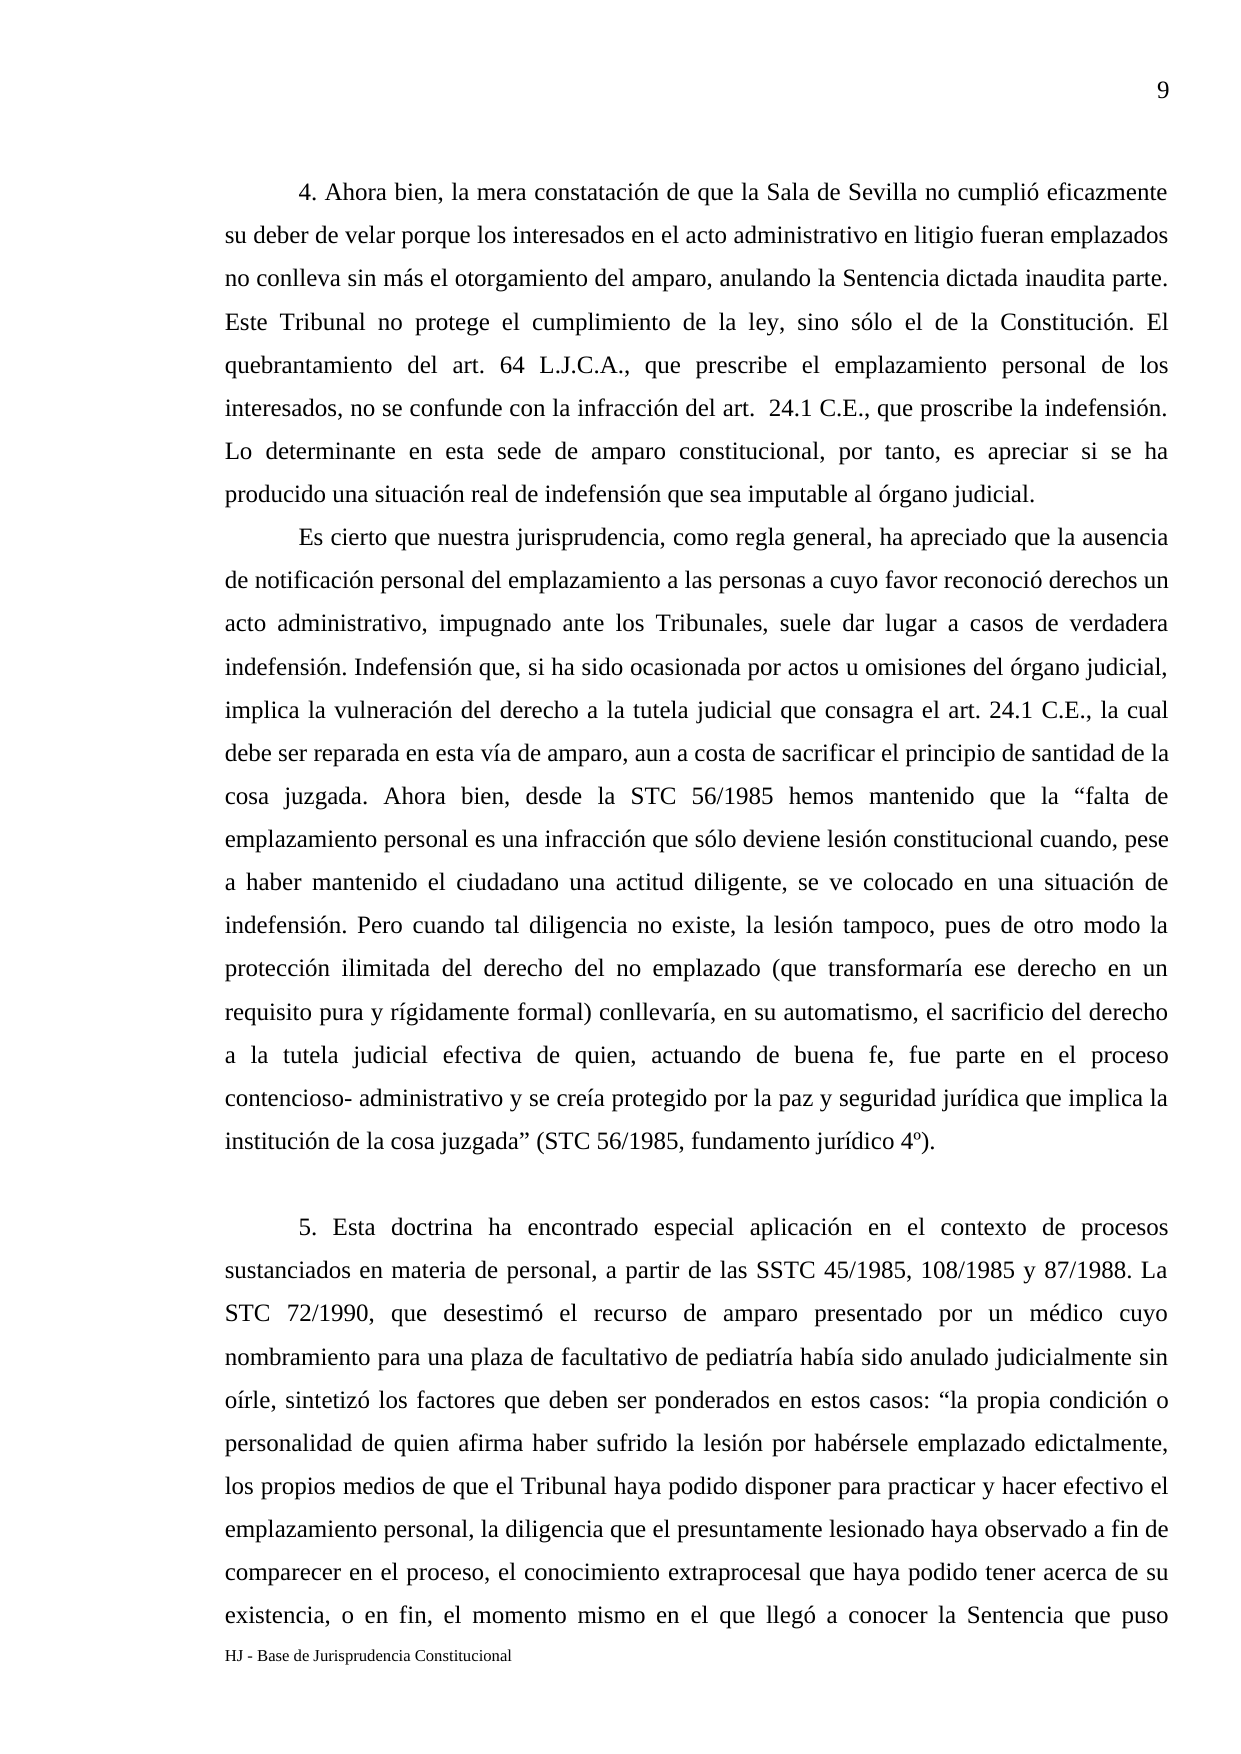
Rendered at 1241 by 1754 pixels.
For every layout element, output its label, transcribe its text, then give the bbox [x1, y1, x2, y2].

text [224, 1212, 1169, 1629]
text 4. Ahora bien, la mera constatación de que la Sala de Sevilla no cumplió eficazmente su deber de velar porque los interesados en el acto administrativo en litigio fueran emplazados no conlleva sin más el otorgamiento del amparo, anulando la Sentencia dictada inaudita parte. Este Tribunal no protege el cumplimiento de la ley, sino sólo el de la Constitución. El quebrantamiento del art. 64 L.J.C.A., que prescribe el emplazamiento personal de los interesados, no se confunde con la infracción del art. 24.1 C.E., que proscribe la indefensión. Lo determinante en esta sede de amparo constitucional, por tanto, es apreciar si se ha producido una situación real de indefensión que sea imputable al órgano judicial. [224, 177, 1169, 508]
text Es cierto que nuestra jurisprudencia, como regla general, ha apreciado que la ausencia de notificación personal del emplazamiento a las personas a cuyo favor reconoció derechos un acto administrativo, impugnado ante los Tribunales, suele dar lugar a casos de verdadera indefensión. Indefensión que, si ha sido ocasionada por actos u omisiones del órgano judicial, implica la vulneración del derecho a la tutela judicial que consagra el art. 24.1 C.E., la cual debe ser reparada en esta vía de amparo, aun a costa de sacrificar el principio de santidad de la cosa juzgada. Ahora bien, desde la STC 56/1985 hemos mantenido que la “falta de emplazamiento personal es una infracción que sólo deviene lesión constitucional cuando, pese a haber mantenido el ciudadano una actitud diligente, se ve colocado en una situación de indefensión. Pero cuando tal diligencia no existe, la lesión tampoco, pues de otro modo la protección ilimitada del derecho del no emplazado (que transformaría ese derecho en un requisito pura y rígidamente formal) conllevaría, en su automatismo, el sacrificio del derecho a la tutela judicial efectiva de quien, actuando de buena fe, fue parte en el proceso contencioso- administrativo y se creía protegido por la paz y seguridad jurídica que implica la institución de la cosa juzgada” (STC 56/1985, fundamento jurídico 4º). [224, 522, 1169, 1155]
